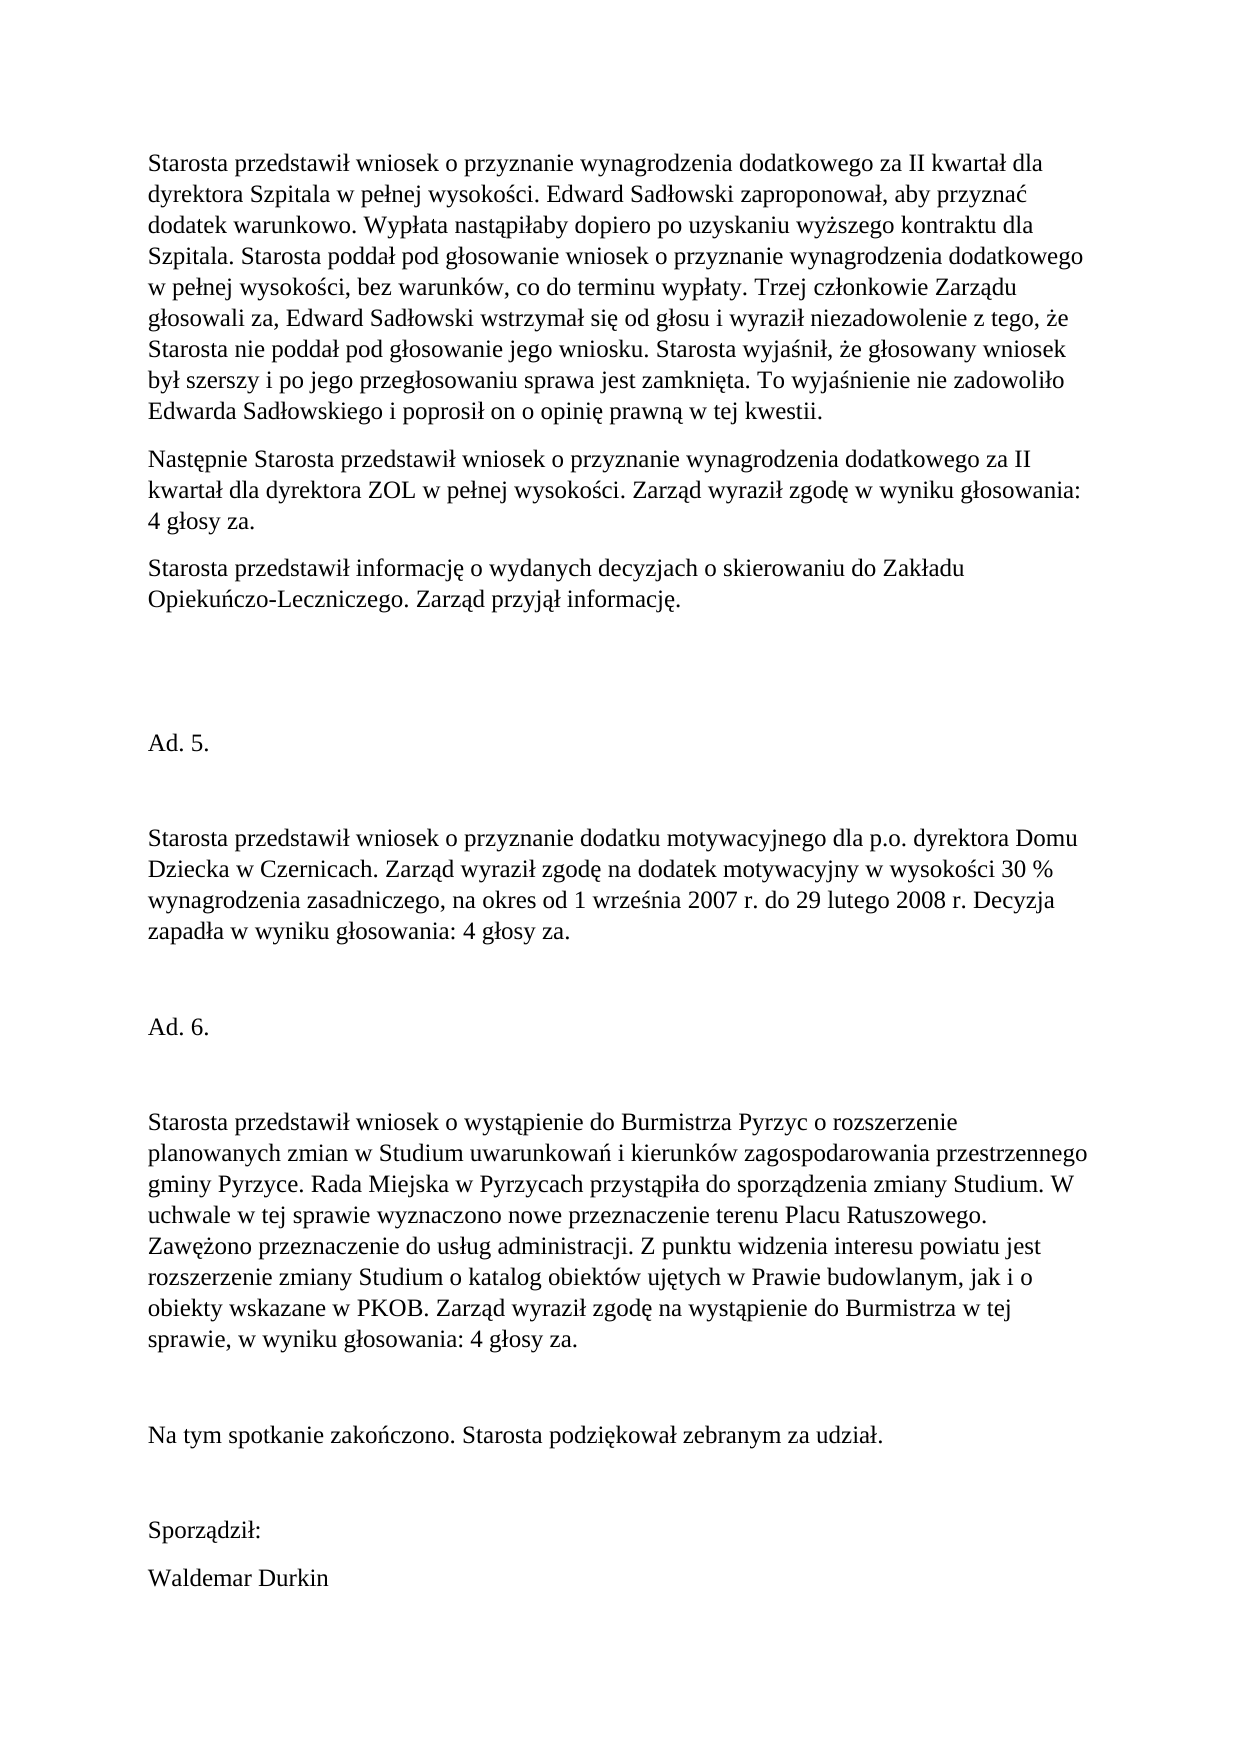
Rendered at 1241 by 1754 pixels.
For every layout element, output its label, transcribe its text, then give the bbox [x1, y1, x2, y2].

text Starosta przedstawił wniosek o przyznanie wynagrodzenia dodatkowego za II kwartał dla dyrektora Szpitala w pełnej wysokości. Edward Sadłowski zaproponował, aby przyznać dodatek warunkowo. Wypłata nastąpiłaby dopiero po uzyskaniu wyższego kontraktu dla Szpitala. Starosta poddał pod głosowanie wniosek o przyznanie wynagrodzenia dodatkowego w pełnej wysokości, bez warunków, co do terminu wypłaty. Trzej członkowie Zarządu głosowali za, Edward Sadłowski wstrzymał się od głosu i wyraził niezadowolenie z tego, że Starosta nie poddał pod głosowanie jego wniosku. Starosta wyjaśnił, że głosowany wniosek był szerszy i po jego przegłosowaniu sprawa jest zamknięta. To wyjaśnienie nie zadowoliło Edwarda Sadłowskiego i poprosił on o opinię prawną w tej kwestii. [148, 148, 1093, 425]
text Waldemar Durkin [148, 1563, 1093, 1592]
text Starosta przedstawił wniosek o wystąpienie do Burmistrza Pyrzyc o rozszerzenie planowanych zmian w Studium uwarunkowań i kierunków zagospodarowania przestrzennego gminy Pyrzyce. Rada Miejska w Pyrzycach przystąpiła do sporządzenia zmiany Studium. W uchwale w tej sprawie wyznaczono nowe przeznaczenie terenu Placu Ratuszowego. Zawężono przeznaczenie do usług administracji. Z punktu widzenia interesu powiatu jest rozszerzenie zmiany Studium o katalog obiektów ujętych w Prawie budowlanym, jak i o obiekty wskazane w PKOB. Zarząd wyraził zgodę na wystąpienie do Burmistrza w tej sprawie, w wyniku głosowania: 4 głosy za. [148, 1107, 1093, 1353]
text Sporządził: [148, 1515, 1093, 1544]
text Ad. 5. [148, 728, 1093, 756]
text Ad. 6. [148, 1012, 1093, 1040]
text Starosta przedstawił wniosek o przyznanie dodatku motywacyjnego dla p.o. dyrektora Domu Dziecka w Czernicach. Zarząd wyraził zgodę na dodatek motywacyjny w wysokości 30 % wynagrodzenia zasadniczego, na okres od 1 września 2007 r. do 29 lutego 2008 r. Decyzja zapadła w wyniku głosowania: 4 głosy za. [148, 823, 1093, 945]
text Następnie Starosta przedstawił wniosek o przyznanie wynagrodzenia dodatkowego za II kwartał dla dyrektora ZOL w pełnej wysokości. Zarząd wyraził zgodę w wyniku głosowania: 4 głosy za. [148, 444, 1093, 534]
text Na tym spotkanie zakończono. Starosta podziękował zebranym za udział. [148, 1420, 1093, 1448]
text Starosta przedstawił informację o wydanych decyzjach o skierowaniu do Zakładu Opiekuńczo-Leczniczego. Zarząd przyjął informację. [148, 553, 1093, 613]
